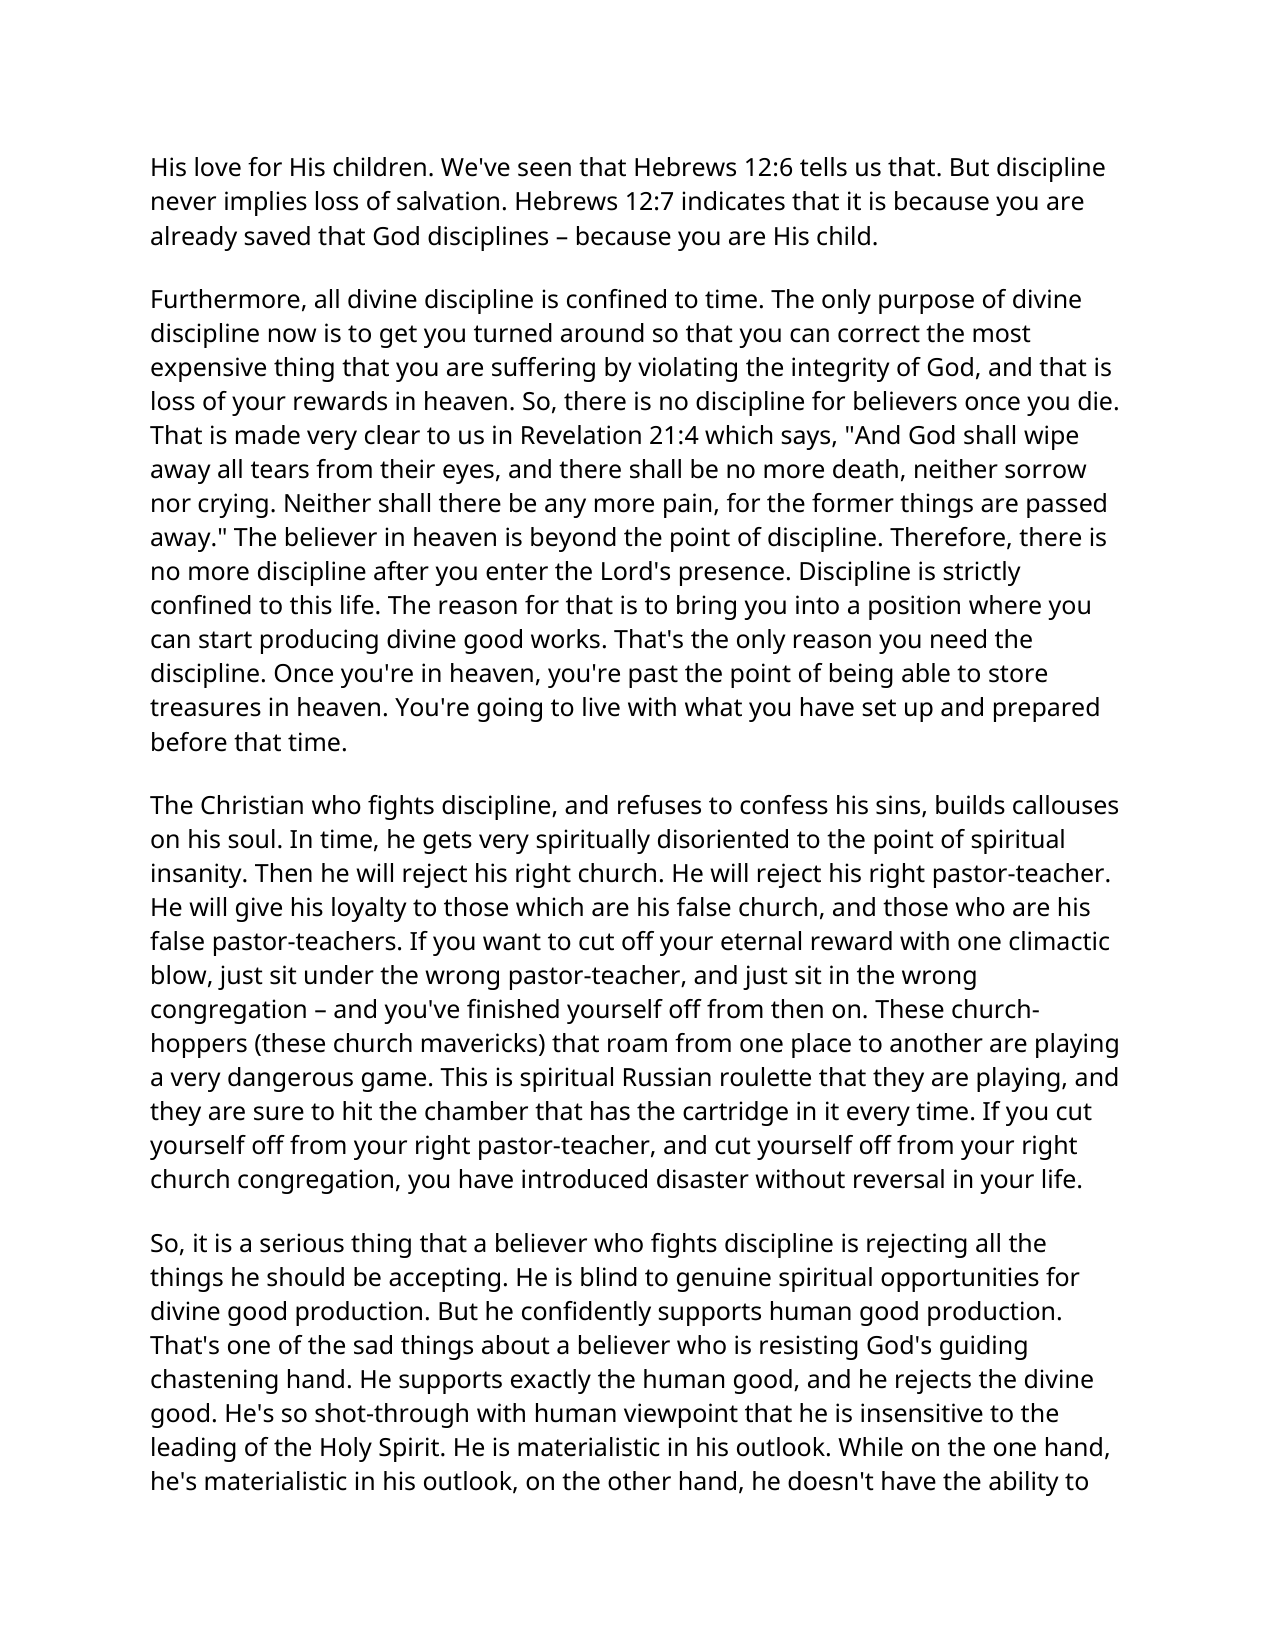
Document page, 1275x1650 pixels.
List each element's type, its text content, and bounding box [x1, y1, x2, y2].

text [150, 150, 1125, 252]
text Furthermore, all divine discipline is confined to time. The only purpose of divine discipline now is to get you turned around so that you can correct the most expensive thing that you are suffering by violating the integrity of God, and that is loss of your rewards in heaven. So, there is no discipline for believers once you die. That is made very clear to us in Revelation 21:4 which says, "And God shall wipe away all tears from their eyes, and there shall be no more death, neither sorrow nor crying. Neither shall there be any more pain, for the former things are passed away." The believer in heaven is beyond the point of discipline. Therefore, there is no more discipline after you enter the Lord's presence. Discipline is strictly confined to this life. The reason for that is to bring you into a position where you can start producing divine good works. That's the only reason you need the discipline. Once you're in heaven, you're past the point of being able to store treasures in heaven. You're going to live with what you have set up and prepared before that time. [150, 281, 1125, 758]
text The Christian who fights discipline, and refuses to confess his sins, builds callouses on his soul. In time, he gets very spiritually disoriented to the point of spiritual insanity. Then he will reject his right church. He will reject his right pastor-teacher. He will give his loyalty to those which are his false church, and those who are his false pastor-teachers. If you want to cut off your eternal reward with one climactic blow, just sit under the wrong pastor-teacher, and just sit in the wrong congregation – and you've finished yourself off from then on. These church-hoppers (these church mavericks) that roam from one place to another are playing a very dangerous game. This is spiritual Russian roulette that they are playing, and they are sure to hit the chamber that has the cartridge in it every time. If you cut yourself off from your right pastor-teacher, and cut yourself off from your right church congregation, you have introduced disaster without reversal in your life. [150, 787, 1125, 1196]
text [150, 1225, 1125, 1498]
